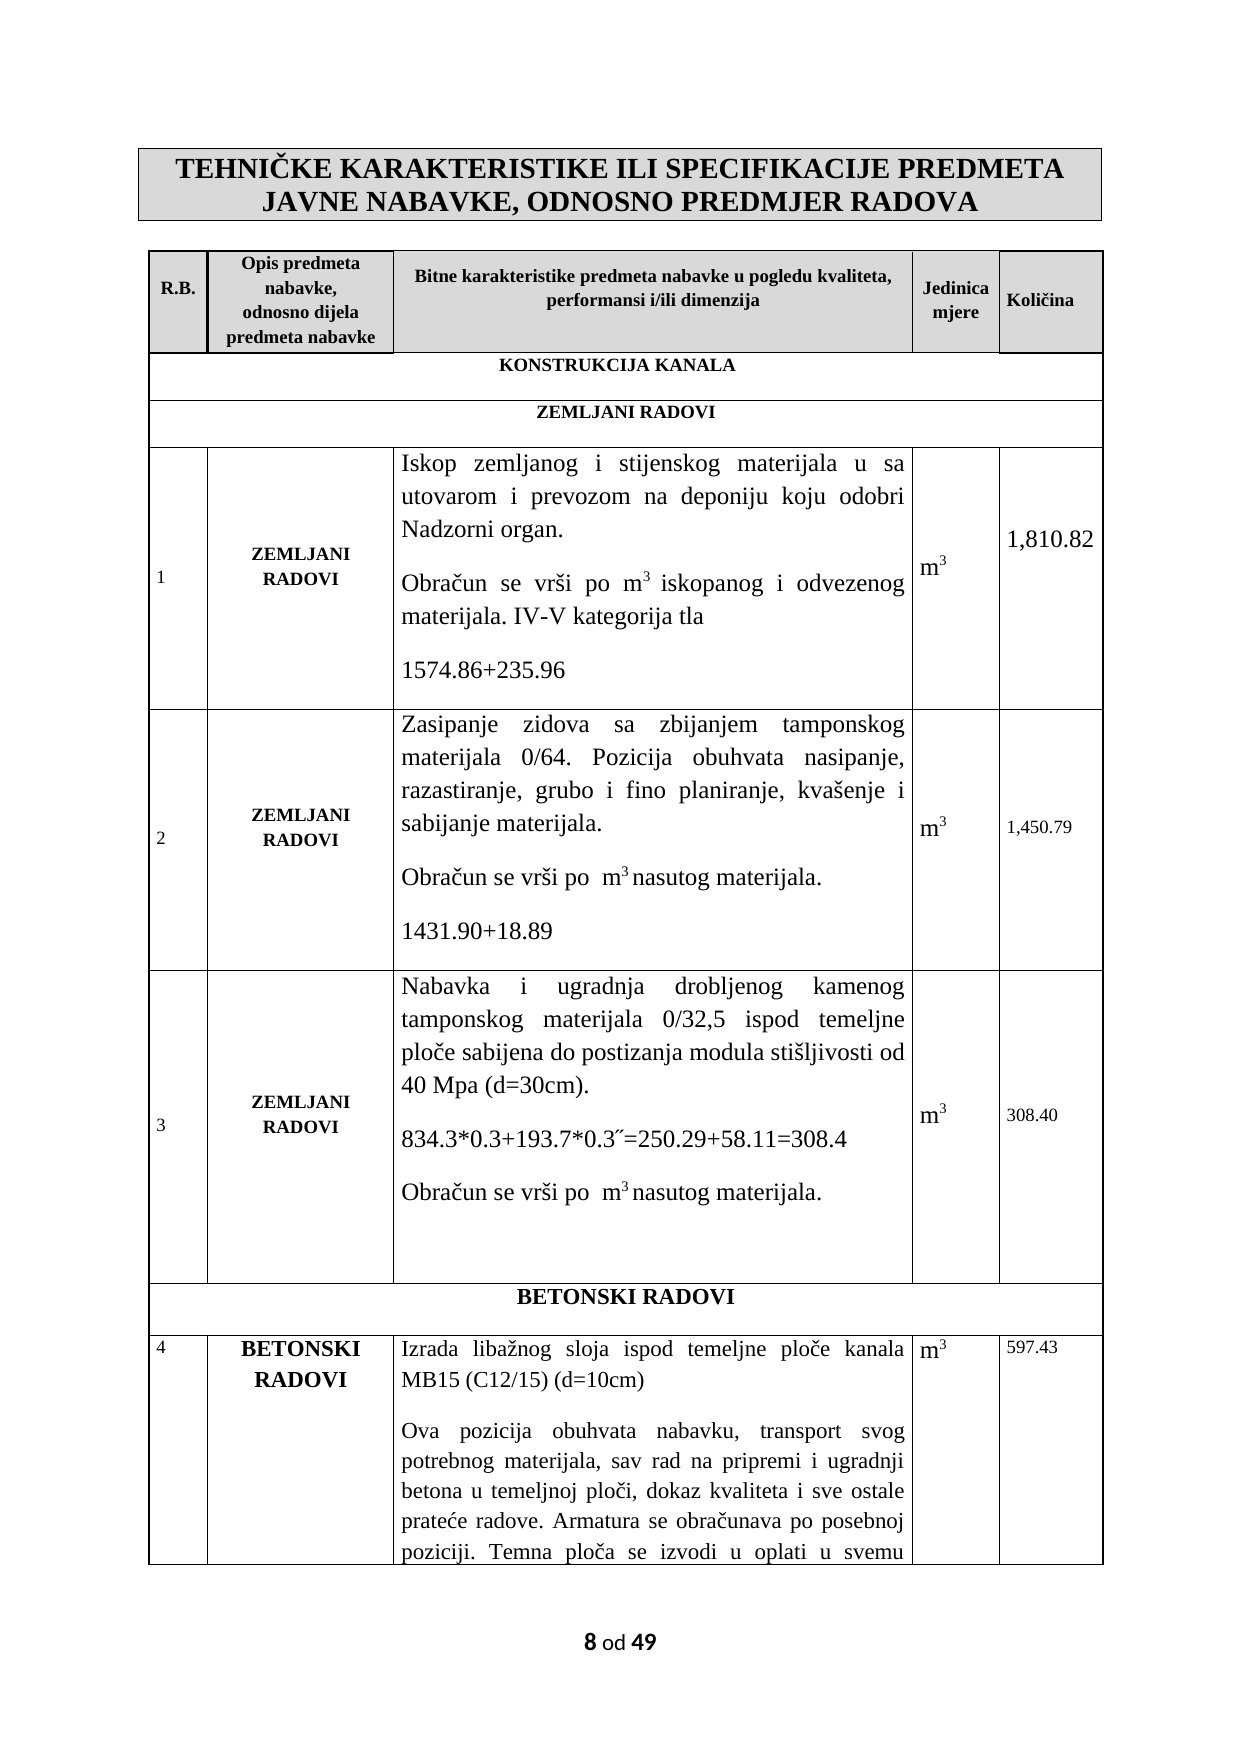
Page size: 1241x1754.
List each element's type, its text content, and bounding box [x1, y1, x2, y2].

table_cell BETONSKI RADOVI [150, 1284, 1102, 1334]
table_cell m3 [913, 971, 999, 1282]
table_cell 308.40 [1000, 971, 1102, 1282]
table_cell 3 [150, 971, 207, 1282]
table_header Količina [1000, 252, 1102, 352]
table_cell ZEMLJANI RADOVI [208, 448, 393, 708]
table_cell m3 [913, 1336, 999, 1564]
table_cell ZEMLJANI RADOVI [150, 401, 1102, 447]
table_header Bitne karakteristike predmeta nabavke u pogledu kvaliteta, performansi i/ili dimenzija [394, 251, 912, 352]
table_cell Nabavka i ugradnja drobljenog kamenog tamponskog materijala 0/32,5 ispod temeljne ploče sabijena do postizanja modula stišljivosti od 40 Mpa (d=30cm). 834.3*0.3+193.7*0.3˝=250.29+58.11=308.4 Obračun se vrši po m3 nasutog materijala. [394, 971, 912, 1282]
table_cell BETONSKI RADOVI [208, 1336, 393, 1564]
table_header R.B. [150, 252, 206, 352]
table_cell ZEMLJANI RADOVI [208, 971, 393, 1282]
table_cell Zasipanje zidova sa zbijanjem tamponskog materijala 0/64. Pozicija obuhvata nasipanje, razastiranje, grubo i fino planiranje, kvašenje i sabijanje materijala. Obračun se vrši po m3 nasutog materijala. 1431.90+18.89 [394, 710, 912, 970]
subtitle TEHNIČKE KARAKTERISTIKE ILI SPECIFIKACIJE PREDMETA JAVNE NABAVKE, ODNOSNO PREDMJER RADOVA [139, 149, 1101, 220]
table_header Jedinica mjere [913, 251, 999, 352]
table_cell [394, 1336, 912, 1564]
table_cell 1 [150, 448, 207, 708]
table_cell 4 [150, 1336, 207, 1564]
table_cell 1,450.79 [1000, 710, 1102, 970]
table_cell Iskop zemljanog i stijenskog materijala u sa utovarom i prevozom na deponiju koju odobri Nadzorni organ. Obračun se vrši po m3 iskopanog i odvezenog materijala. IV-V kategorija tla 1574.86+235.96 [394, 448, 912, 708]
table_cell KONSTRUKCIJA KANALA [150, 353, 1102, 400]
table_cell 597.43 [1000, 1336, 1102, 1564]
table_cell 2 [150, 710, 207, 970]
table_cell ZEMLJANI RADOVI [208, 710, 393, 970]
table_cell 1,810.82 [1000, 448, 1102, 708]
table_cell m3 [913, 710, 999, 970]
table_header Opis predmeta nabavke, odnosno dijela predmeta nabavke [209, 252, 393, 352]
table_cell m3 [913, 448, 999, 708]
